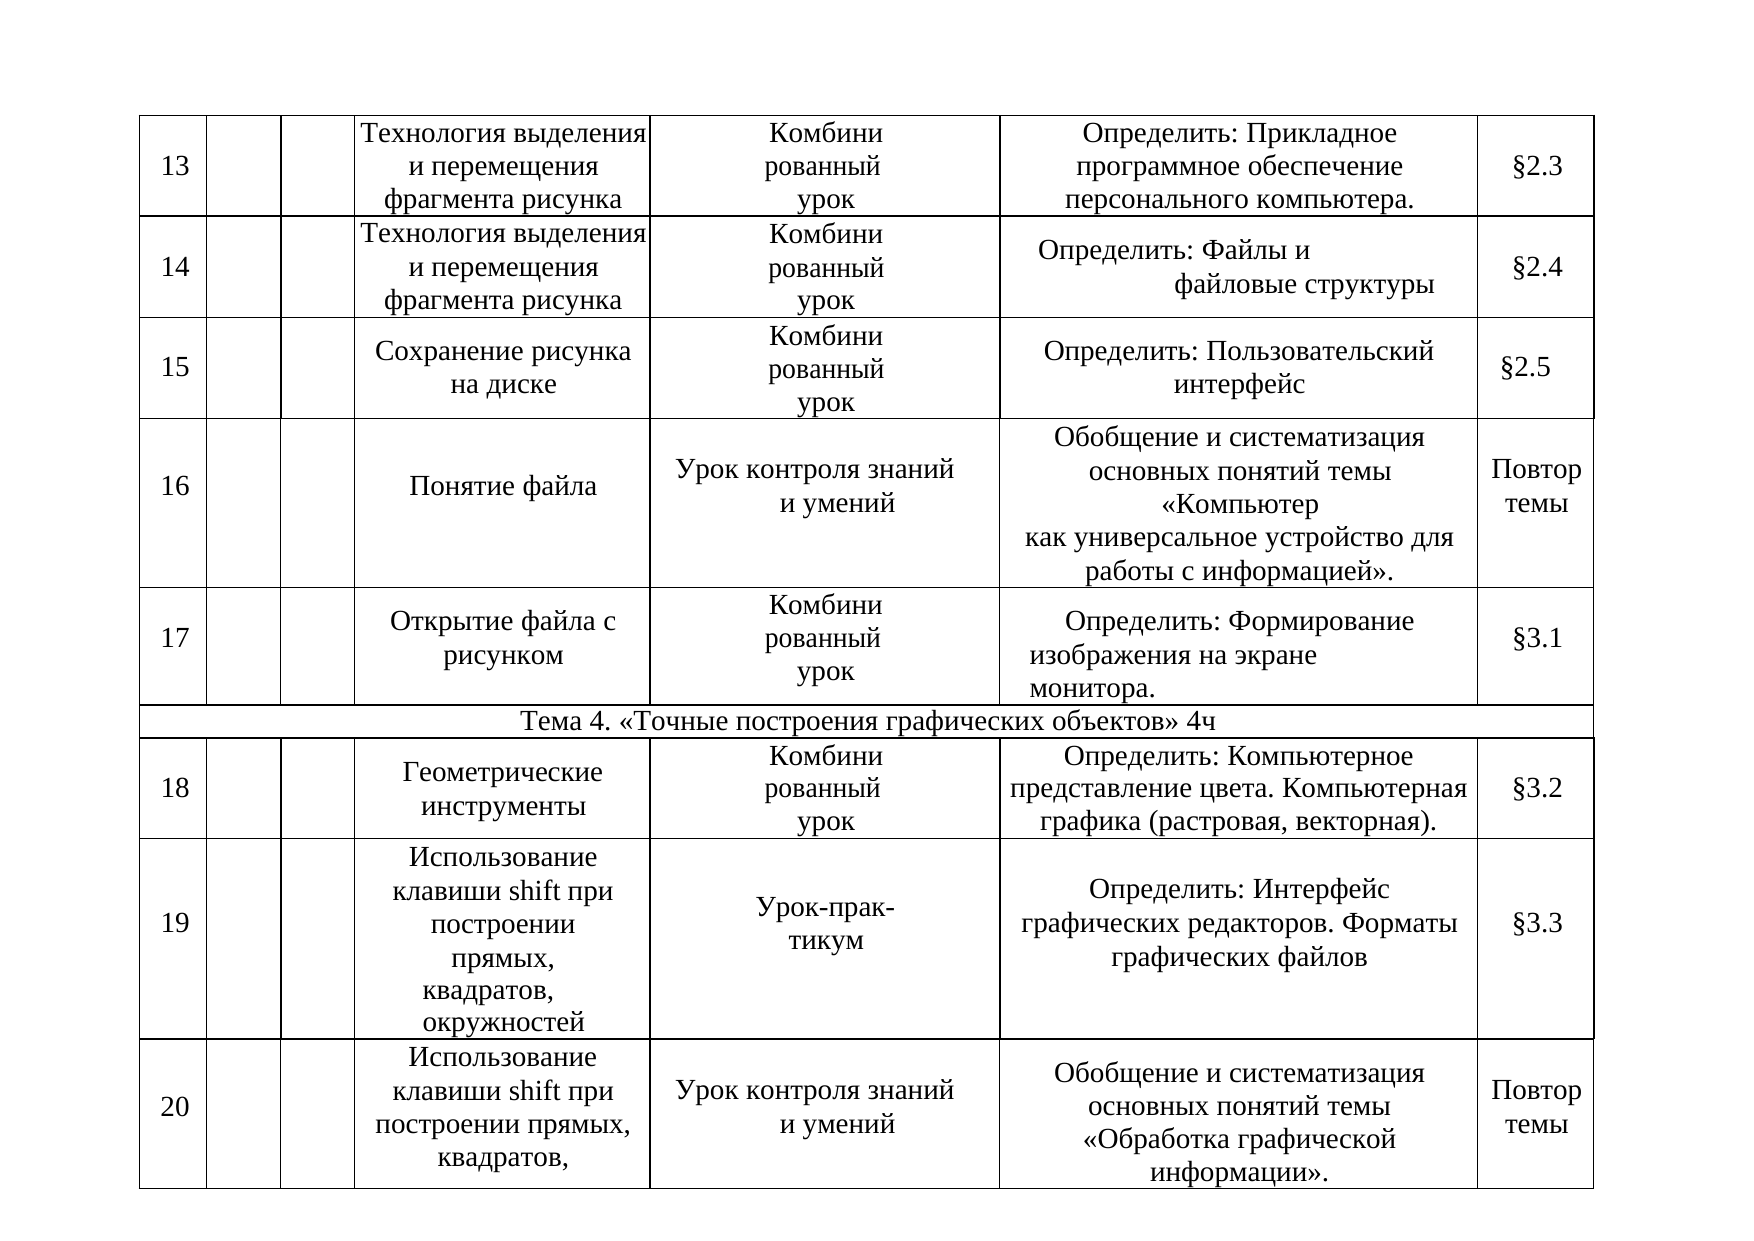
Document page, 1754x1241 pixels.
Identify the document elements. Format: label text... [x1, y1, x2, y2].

table_cell Определить: Компьютерное представление цвета. Компьютерная графика (растровая, векторная). [1001, 739, 1477, 838]
table_cell [282, 739, 354, 838]
table_cell Комбини рованный урок [651, 217, 999, 316]
table_cell Повтор темы [1478, 419, 1593, 587]
table_cell [207, 1040, 280, 1187]
table_cell [281, 419, 354, 587]
table_cell §2.5 [1478, 318, 1593, 417]
table_cell Урок-прак- тикум [651, 839, 999, 1038]
table_cell [207, 217, 280, 316]
table_cell 16 [140, 419, 206, 587]
table_cell [207, 318, 280, 417]
table_cell Комбини рованный урок [651, 588, 999, 704]
table_cell Определить: Пользовательский интерфейс [1001, 318, 1477, 417]
table_cell Обобщение и систематизация основных понятий темы «Компьютер как универсальное устройство для работы с информацией». [1000, 419, 1477, 587]
table_cell 17 [140, 588, 206, 704]
table_cell Комбини рованный урок [651, 739, 999, 838]
table_cell 15 [140, 318, 206, 417]
table_header §2.3 [1478, 116, 1593, 215]
table_cell [207, 839, 280, 1038]
table_cell Урок контроля знаний и умений [651, 1040, 999, 1187]
table_cell Тема 4. «Точные построения графических объектов» 4ч [140, 706, 1593, 737]
table_header Определить: Прикладное программное обеспечение персонального компьютера. [1001, 116, 1477, 215]
table_cell Определить: Формирование изображения на экране монитора. [1000, 588, 1477, 704]
table_cell [282, 217, 354, 316]
table_cell Определить: Интерфейс графических редакторов. Форматы графических файлов [1001, 839, 1477, 1038]
table_cell Урок контроля знаний и умений [651, 419, 999, 587]
table_cell §3.3 [1478, 839, 1593, 1038]
table_cell Геометрические инструменты [355, 739, 649, 838]
table_cell 20 [140, 1040, 206, 1187]
table_header [282, 116, 354, 215]
table_cell [281, 1040, 354, 1187]
table_header Комбини рованный урок [651, 116, 999, 215]
table_cell 19 [140, 839, 206, 1038]
table_cell §3.1 [1478, 588, 1593, 704]
table_cell §2.4 [1478, 217, 1593, 316]
table_cell [207, 588, 280, 704]
table_cell Понятие файла [355, 419, 649, 587]
table_cell Использование клавиши shift при построении прямых, квадратов, окружностей [355, 839, 649, 1038]
table_cell Использование клавиши shift при построении прямых, квадратов, [355, 1040, 649, 1187]
table_cell [207, 739, 280, 838]
table_cell [282, 318, 354, 417]
table_cell Открытие файла с рисунком [355, 588, 649, 704]
table_cell Обобщение и систематизация основных понятий темы «Обработка графической информации». [1000, 1040, 1477, 1187]
table_cell §3.2 [1478, 739, 1593, 838]
table_cell [281, 588, 354, 704]
table_cell [282, 839, 354, 1038]
table_cell Повтор темы [1478, 1040, 1593, 1187]
table_cell 18 [140, 739, 206, 838]
table_header Технология выделения и перемещения фрагмента рисунка [355, 116, 649, 215]
table_cell Определить: Файлы и файловые структуры [1001, 217, 1477, 316]
table_cell 14 [140, 217, 206, 316]
table_cell [207, 419, 280, 587]
table_cell Технология выделения и перемещения фрагмента рисунка [355, 217, 649, 316]
table_cell Сохранение рисунка на диске [355, 318, 649, 417]
table_header 13 [140, 116, 206, 215]
table_cell Комбини рованный урок [651, 318, 999, 417]
table_header [207, 116, 280, 215]
